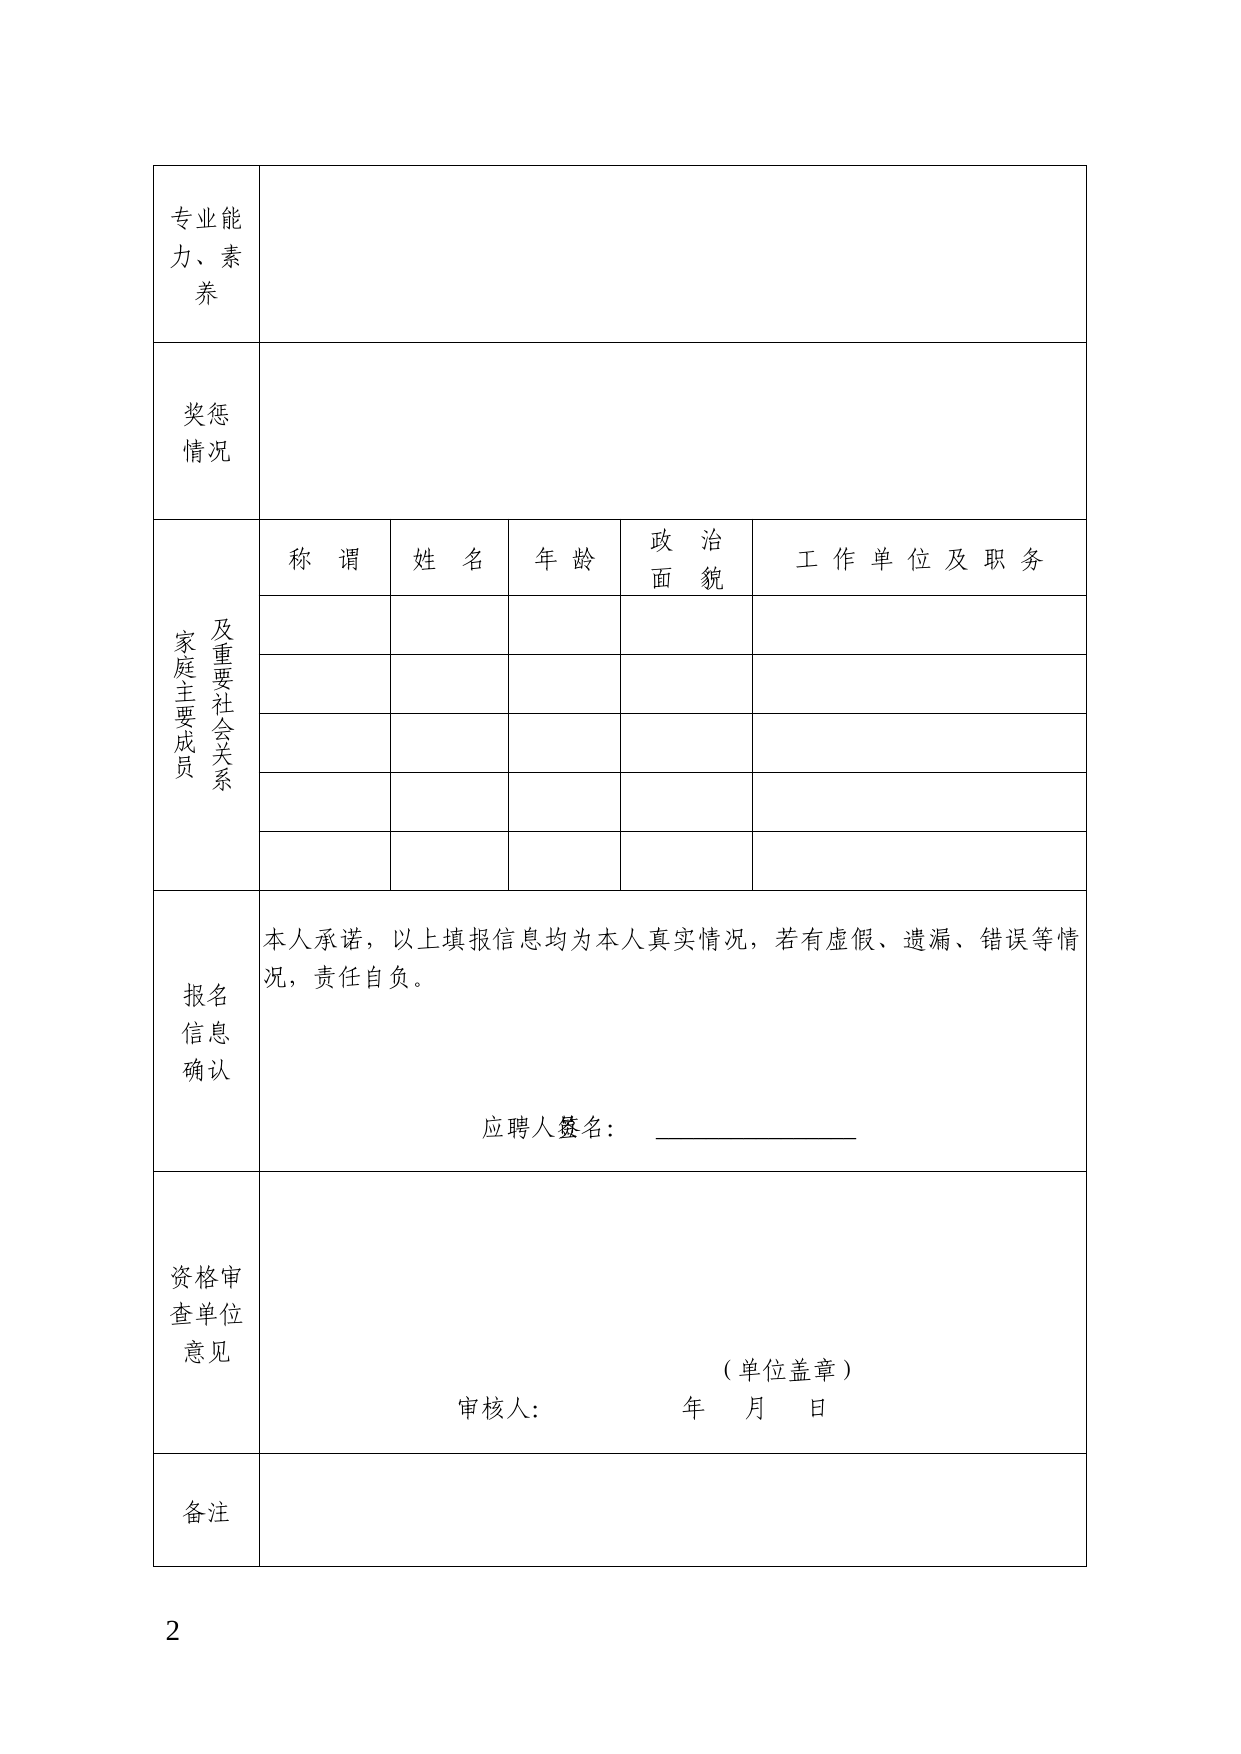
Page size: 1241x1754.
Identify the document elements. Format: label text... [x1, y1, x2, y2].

table_cell 称 谓 [260, 520, 390, 594]
table_cell [509, 596, 620, 654]
table_cell [509, 714, 620, 772]
table_cell [391, 655, 508, 713]
table_cell 专业能力、素养 [154, 166, 259, 342]
table_cell 姓 名 [391, 520, 508, 594]
table_cell [260, 773, 390, 831]
table_cell 奖惩 情况 [154, 343, 259, 518]
table_cell [621, 714, 752, 772]
table_cell [509, 773, 620, 831]
table_cell [621, 773, 752, 831]
table_cell 报名 信息 确认 [154, 891, 259, 1171]
table_cell [509, 832, 620, 890]
table_cell 及重要社会关系 家庭主要成员 [154, 520, 259, 890]
table_cell 政 治 面 貌 [621, 520, 752, 594]
table_cell [753, 596, 1086, 654]
table_cell 年 龄 [509, 520, 620, 594]
table_cell 本人承诺，以上填报信息均为本人真实情况，若有虚假、遗漏、错误等情况，责任自负。 应聘人员签名：________________ [260, 891, 1086, 1171]
table_cell [260, 343, 1086, 518]
table_cell [260, 655, 390, 713]
table_cell 工 作 单 位 及 职 务 [753, 520, 1086, 594]
table_cell 资格审查单位意见 [154, 1172, 259, 1452]
table_cell [391, 596, 508, 654]
table_cell 备注 [154, 1454, 259, 1566]
table_cell [753, 655, 1086, 713]
table_cell [509, 655, 620, 713]
table_cell [391, 773, 508, 831]
table_cell [621, 832, 752, 890]
table_cell [391, 714, 508, 772]
table_cell [753, 773, 1086, 831]
table_cell [753, 832, 1086, 890]
table_cell [621, 596, 752, 654]
table_cell [260, 596, 390, 654]
table_cell [621, 655, 752, 713]
table_cell [753, 714, 1086, 772]
table_cell [260, 832, 390, 890]
table_cell [260, 166, 1086, 342]
table_cell [391, 832, 508, 890]
table_cell （单位盖章） 审核人： 年 月 日 [260, 1172, 1086, 1452]
table_cell [260, 1454, 1086, 1566]
table_cell [260, 714, 390, 772]
